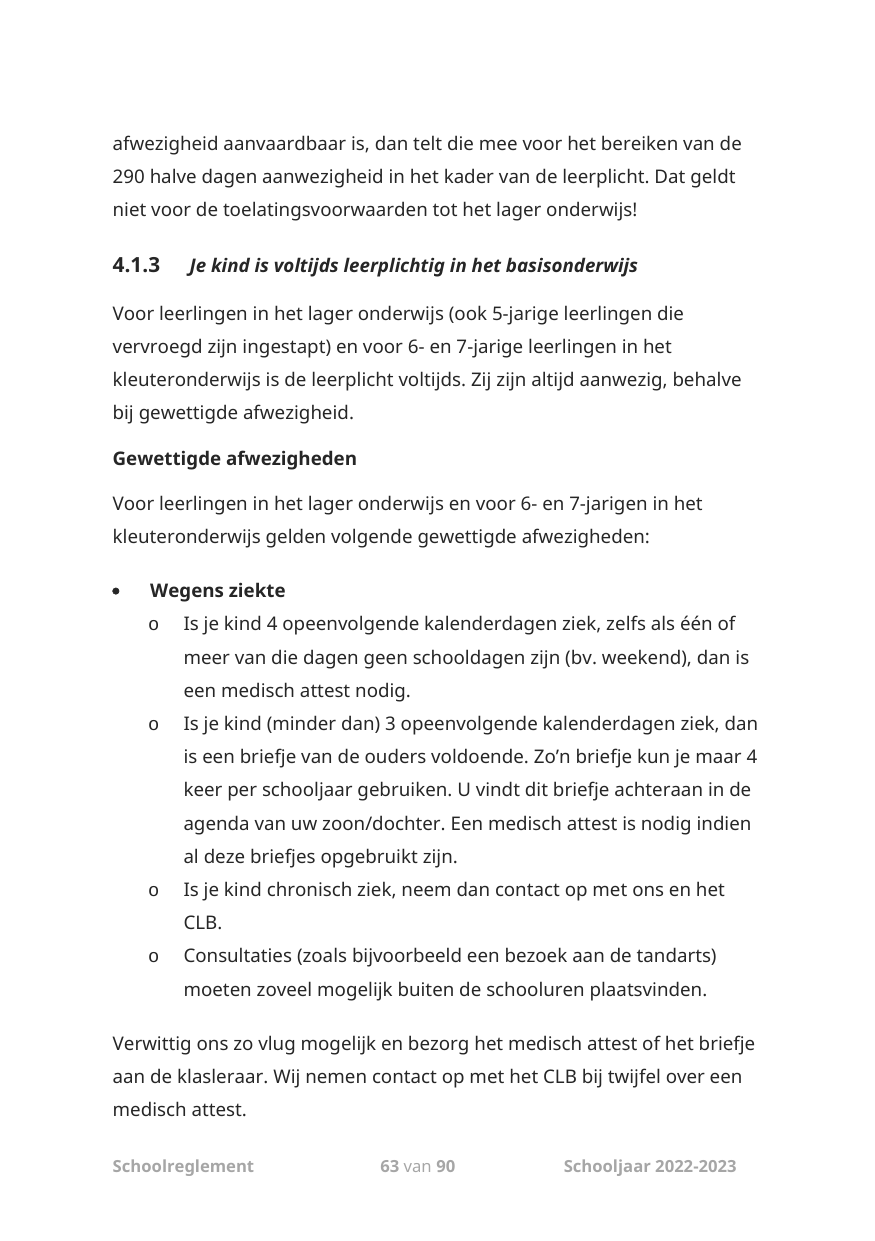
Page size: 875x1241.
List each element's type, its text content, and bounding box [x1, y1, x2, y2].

text Wegens ziekte [112, 577, 762, 603]
subtitle Je kind is voltijds leerplichtig in het basisonderwijs [112, 250, 762, 279]
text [112, 130, 762, 222]
text Is je kind chronisch ziek, neem dan contact op met ons en het CLB. [148, 876, 762, 935]
text Is je kind (minder dan) 3 opeenvolgende kalenderdagen ziek, dan is een briefje van de ouders voldoende. Zo’n briefje kun je maar 4 keer per schooljaar gebruiken. U vindt dit briefje achteraan in de agenda van uw zoon/dochter. Een medisch attest is nodig indien al deze briefjes opgebruikt zijn. [148, 710, 762, 868]
text Voor leerlingen in het lager onderwijs en voor 6- en 7-jarigen in het kleuteronderwijs gelden volgende gewettigde afwezigheden: [112, 490, 762, 549]
text Verwittig ons zo vlug mogelijk en bezorg het medisch attest of het briefje aan de klasleraar. Wij nemen contact op met het CLB bij twijfel over een medisch attest. [112, 1030, 762, 1122]
text Voor leerlingen in het lager onderwijs (ook 5-jarige leerlingen die vervroegd zijn ingestapt) en voor 6- en 7-jarige leerlingen in het kleuteronderwijs is de leerplicht voltijds. Zij zijn altijd aanwezig, behalve bij gewettigde afwezigheid. [112, 300, 762, 425]
text Is je kind 4 opeenvolgende kalenderdagen ziek, zelfs als één of meer van die dagen geen schooldagen zijn (bv. weekend), dan is een medisch attest nodig. [148, 611, 762, 703]
text Consultaties (zoals bijvoorbeeld een bezoek aan de tandarts) moeten zoveel mogelijk buiten de schooluren plaatsvinden. [148, 942, 762, 1001]
text Gewettigde afwezigheden [112, 445, 762, 470]
